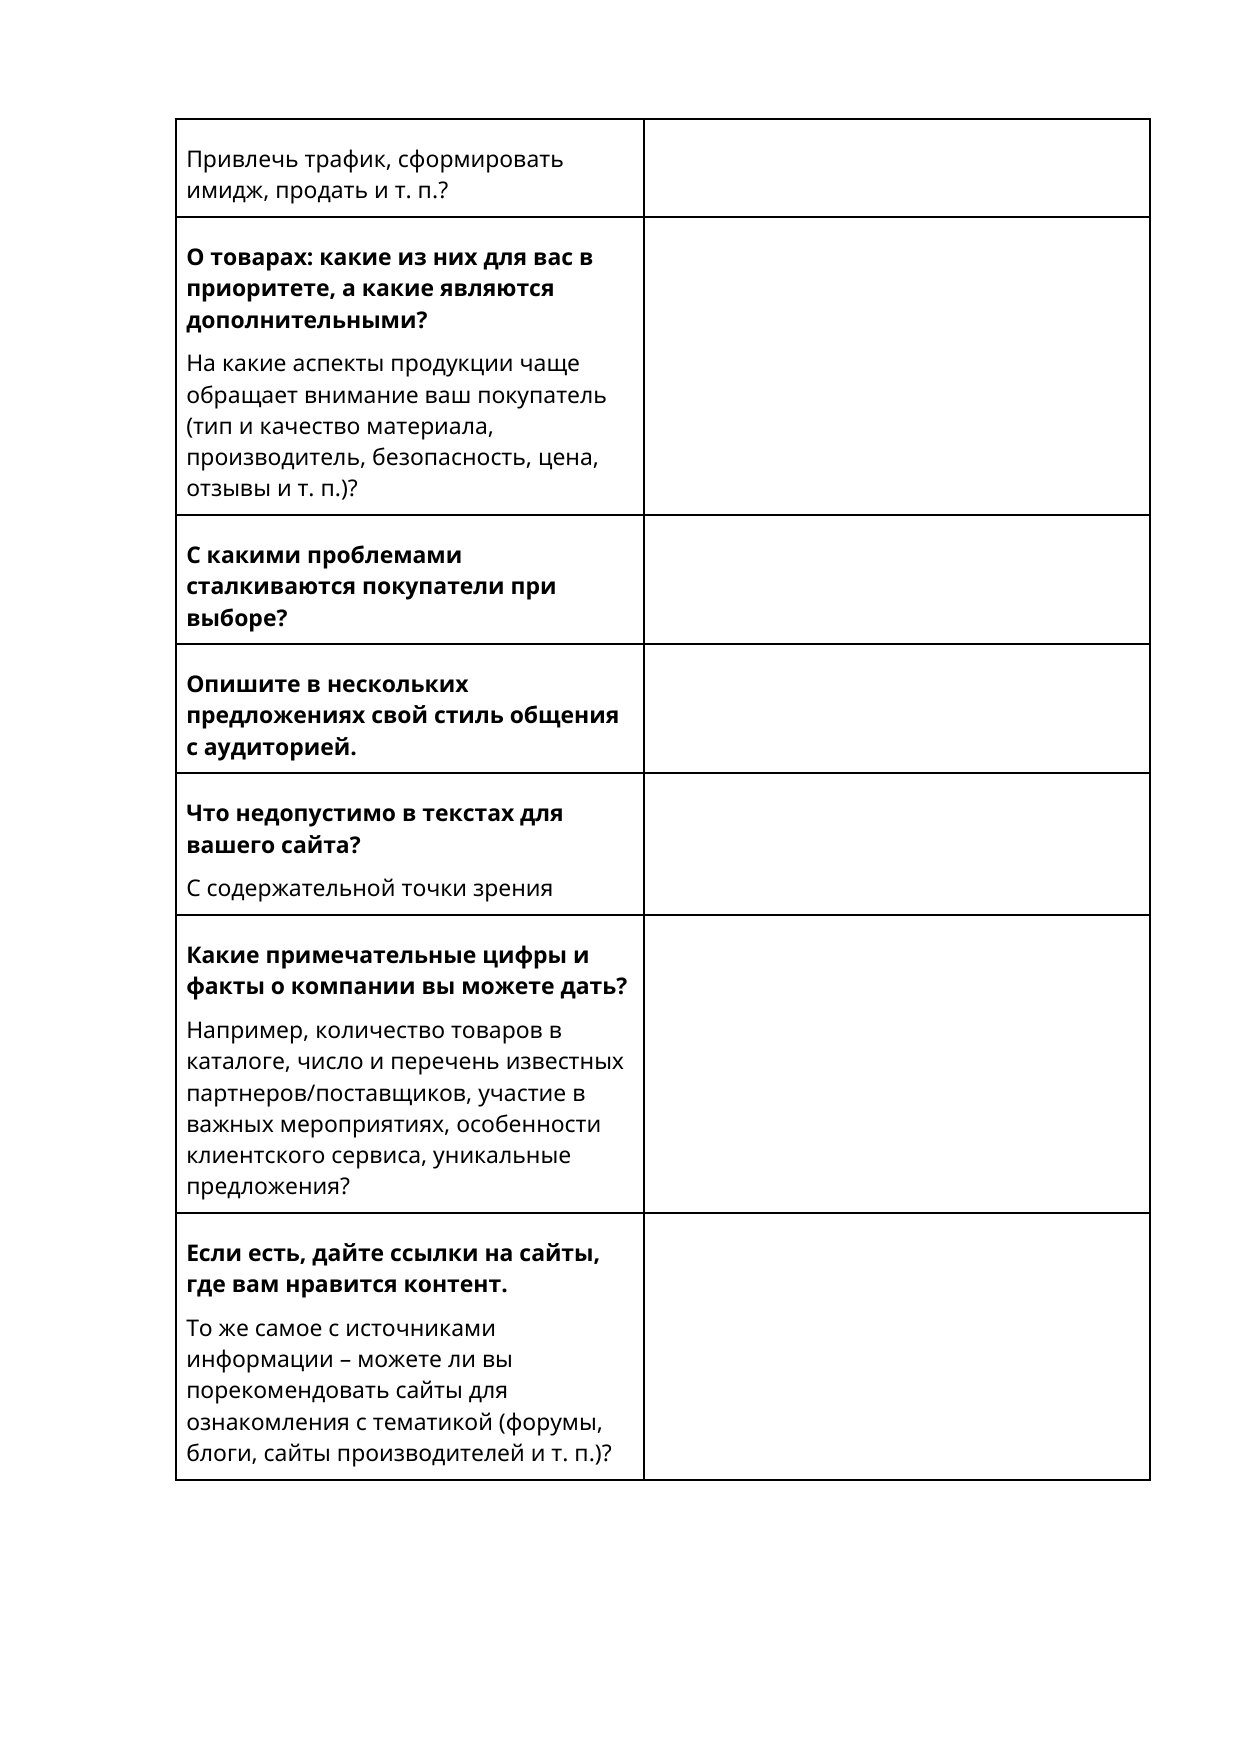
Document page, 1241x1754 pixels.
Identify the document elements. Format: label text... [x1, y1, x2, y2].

table_cell Опишите в нескольких предложениях свой стиль общения с аудиторией. [177, 645, 643, 772]
table_cell [645, 218, 1149, 514]
table_cell [645, 645, 1149, 772]
table_cell С какими проблемами сталкиваются покупатели при выборе? [177, 516, 643, 643]
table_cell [177, 120, 643, 216]
table_cell О товарах: какие из них для вас в приоритете, а какие являются дополнительными? На какие аспекты продукции чаще обращает внимание ваш покупатель (тип и качество материала, производитель, безопасность, цена, отзывы и т. п.)? [177, 218, 643, 514]
table_cell Если есть, дайте ссылки на сайты, где вам нравится контент. То же самое с источниками информации – можете ли вы порекомендовать сайты для ознакомления с тематикой (форумы, блоги, сайты производителей и т. п.)? [177, 1214, 643, 1478]
table_cell [645, 120, 1149, 216]
table_cell [645, 1214, 1149, 1478]
table_cell Что недопустимо в текстах для вашего сайта? С содержательной точки зрения [177, 774, 643, 914]
table_cell [645, 774, 1149, 914]
table_cell [645, 516, 1149, 643]
table_cell [645, 916, 1149, 1212]
table_cell Какие примечательные цифры и факты о компании вы можете дать? Например, количество товаров в каталоге, число и перечень известных партнеров/поставщиков, участие в важных мероприятиях, особенности клиентского сервиса, уникальные предложения? [177, 916, 643, 1212]
